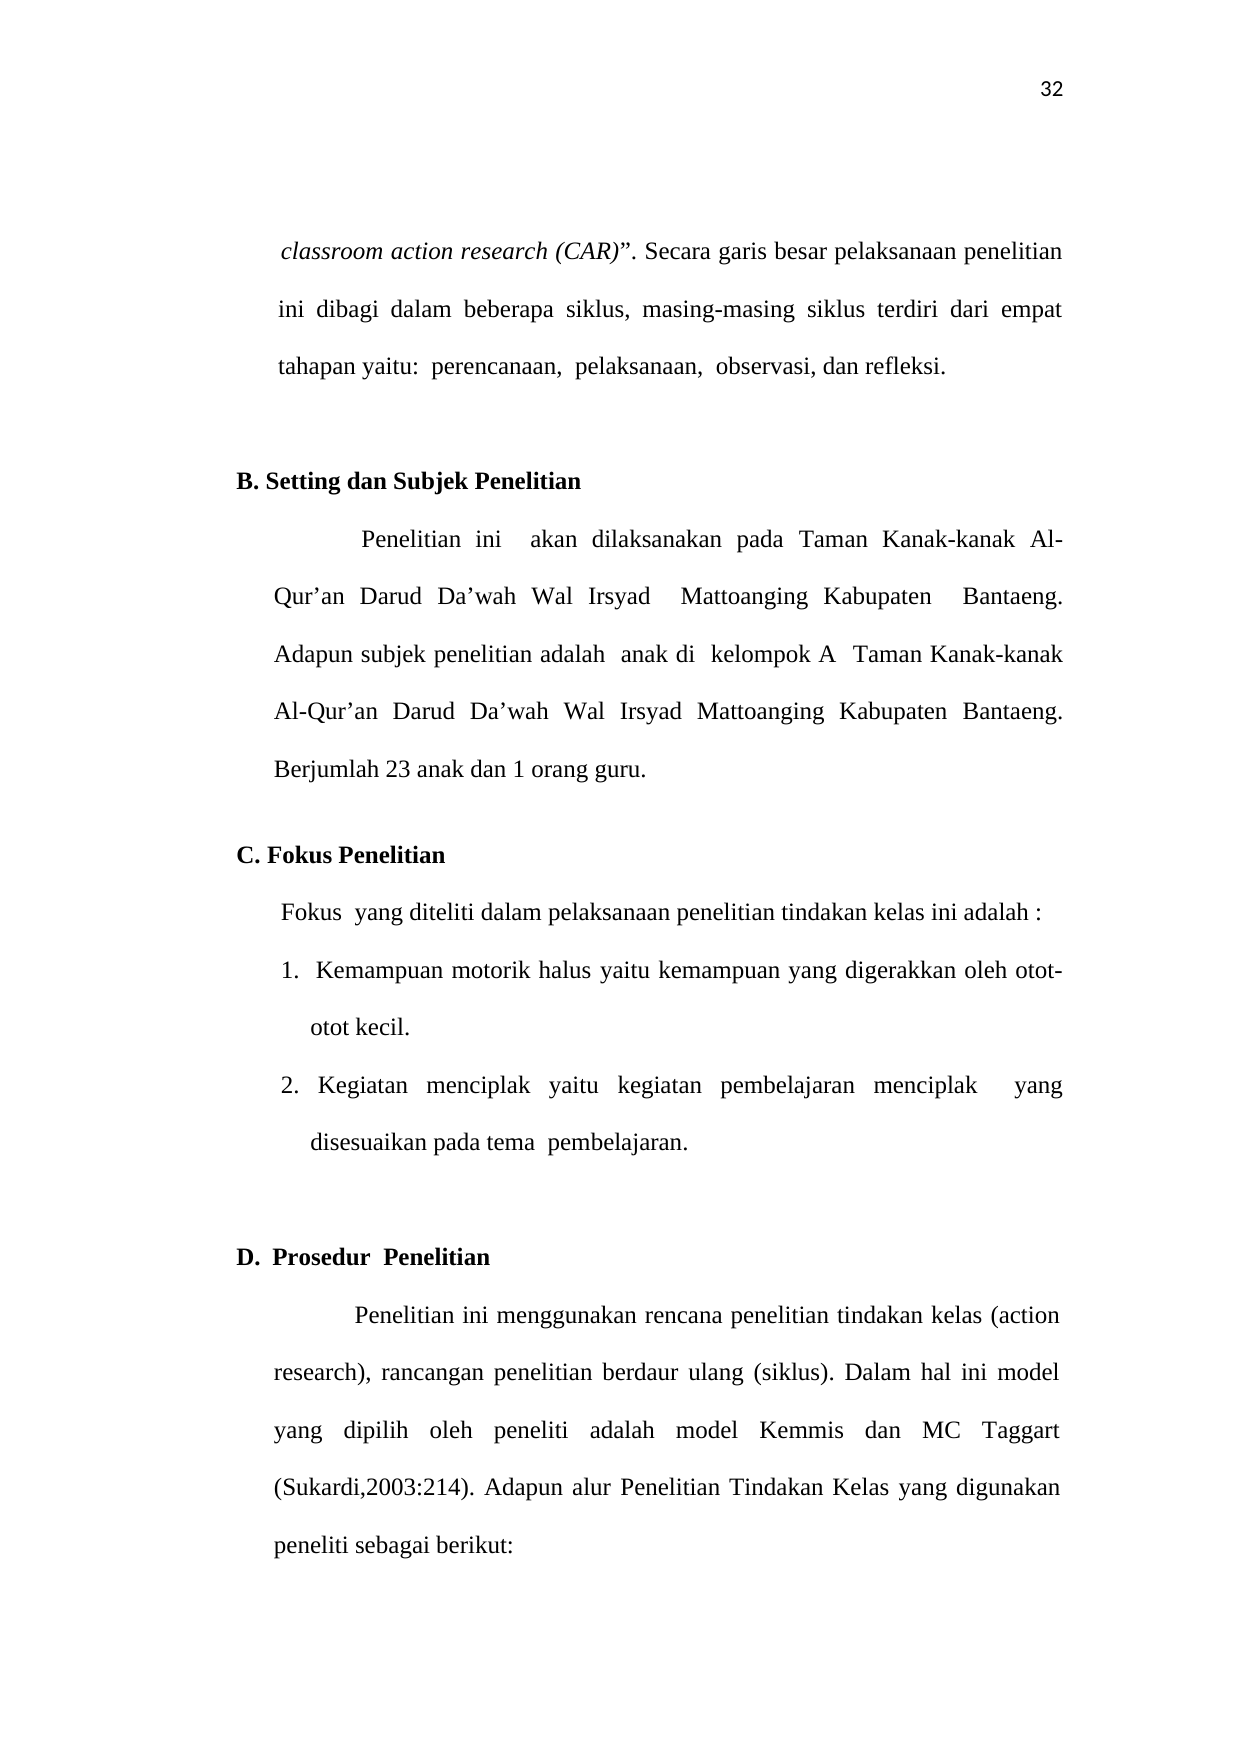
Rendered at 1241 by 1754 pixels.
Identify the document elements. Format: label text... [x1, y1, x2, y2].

text C. Fokus Penelitian [236, 840, 1060, 869]
list Penelitian ini menggunakan rencana penelitian tindakan kelas (action research), rancangan penelitian berdaur ulang (siklus). Dalam hal ini model yang dipilih oleh peneliti adalah model Kemmis dan MC Taggart (Sukardi,2003:214). Adapun alur Penelitian Tindakan Kelas yang digunakan peneliti sebagai berikut: [274, 1300, 1060, 1559]
text B. Setting dan Subjek Penelitian [236, 466, 1060, 495]
text 1. Kemampuan motorik halus yaitu kemampuan yang digerakkan oleh otot-otot kecil. [281, 955, 1063, 1041]
text classroom action research (CAR)”. Secara garis besar pelaksanaan penelitian ini dibagi dalam beberapa siklus, masing-masing siklus terdiri dari empat tahapan yaitu: perencanaan, pelaksanaan, observasi, dan refleksi. [278, 236, 1063, 380]
list Prosedur Penelitian [236, 1242, 1060, 1271]
text Penelitian ini akan dilaksanakan pada Taman Kanak-kanak Al-Qur’an Darud Da’wah Wal Irsyad Mattoanging Kabupaten Bantaeng. Adapun subjek penelitian adalah anak di kelompok A Taman Kanak-kanak Al-Qur’an Darud Da’wah Wal Irsyad Mattoanging Kabupaten Bantaeng. Berjumlah 23 anak dan 1 orang guru. [274, 524, 1063, 782]
text 2. Kegiatan menciplak yaitu kegiatan pembelajaran menciplak yang disesuaikan pada tema pembelajaran. [281, 1070, 1063, 1156]
text Fokus yang diteliti dalam pelaksanaan penelitian tindakan kelas ini adalah : [281, 897, 1063, 926]
